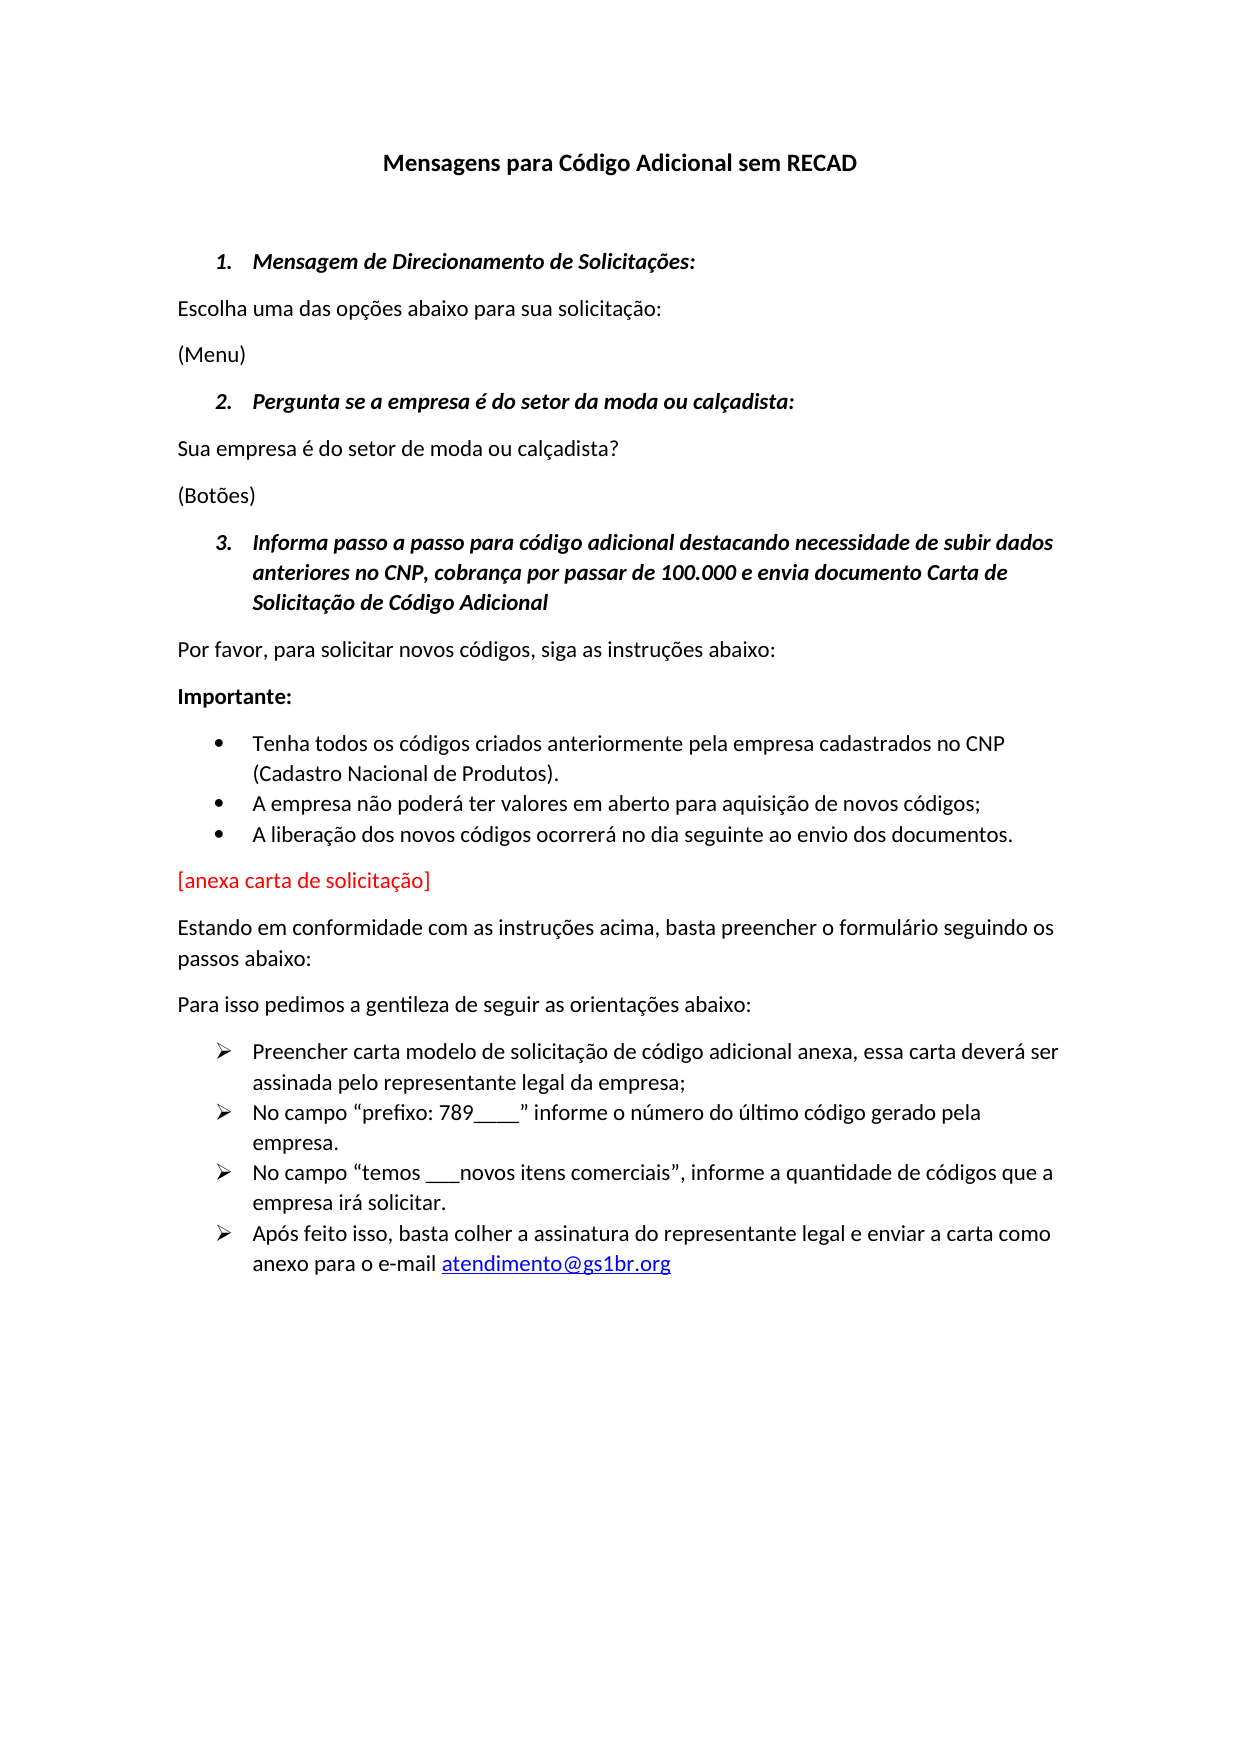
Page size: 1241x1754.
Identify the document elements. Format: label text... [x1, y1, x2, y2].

list Preencher carta modelo de solicitação de código adicional anexa, essa carta deverá ser assinada pelo representante legal da empresa; [215, 1037, 1063, 1096]
text Sua empresa é do setor de moda ou calçadista? [177, 434, 1063, 462]
list Após feito isso, basta colher a assinatura do representante legal e enviar a carta como anexo para o e-mail atendimento@gs1br.org [215, 1219, 1063, 1277]
list A liberação dos novos códigos ocorrerá no dia seguinte ao envio dos documentos. [215, 820, 1063, 848]
text Mensagens para Código Adicional sem RECAD [177, 148, 1063, 178]
text Para isso pedimos a gentileza de seguir as orientações abaixo: [177, 991, 1063, 1018]
list Tenha todos os códigos criados anteriormente pela empresa cadastrados no CNP (Cadastro Nacional de Produtos). [215, 729, 1063, 787]
list A empresa não poderá ter valores em aberto para aquisição de novos códigos; [215, 789, 1063, 817]
text [anexa carta de solicitação] [177, 867, 1063, 894]
text (Menu) [177, 341, 1063, 368]
list No campo “temos ___novos itens comerciais”, informe a quantidade de códigos que a empresa irá solicitar. [215, 1158, 1063, 1216]
text (Botões) [177, 481, 1063, 509]
list Informa passo a passo para código adicional destacando necessidade de subir dados anteriores no CNP, cobrança por passar de 100.000 e envia documento Carta de Solicitação de Código Adicional [215, 528, 1063, 616]
list No campo “prefixo: 789____” informe o número do último código gerado pela empresa. [215, 1098, 1063, 1156]
text Estando em conformidade com as instruções acima, basta preencher o formulário seguindo os passos abaixo: [177, 913, 1063, 972]
list Pergunta se a empresa é do setor da moda ou calçadista: [215, 387, 1063, 415]
text Por favor, para solicitar novos códigos, siga as instruções abaixo: [177, 635, 1063, 663]
text Importante: [177, 682, 1063, 710]
text Escolha uma das opções abaixo para sua solicitação: [177, 294, 1063, 322]
list Mensagem de Direcionamento de Solicitações: [215, 247, 1063, 275]
